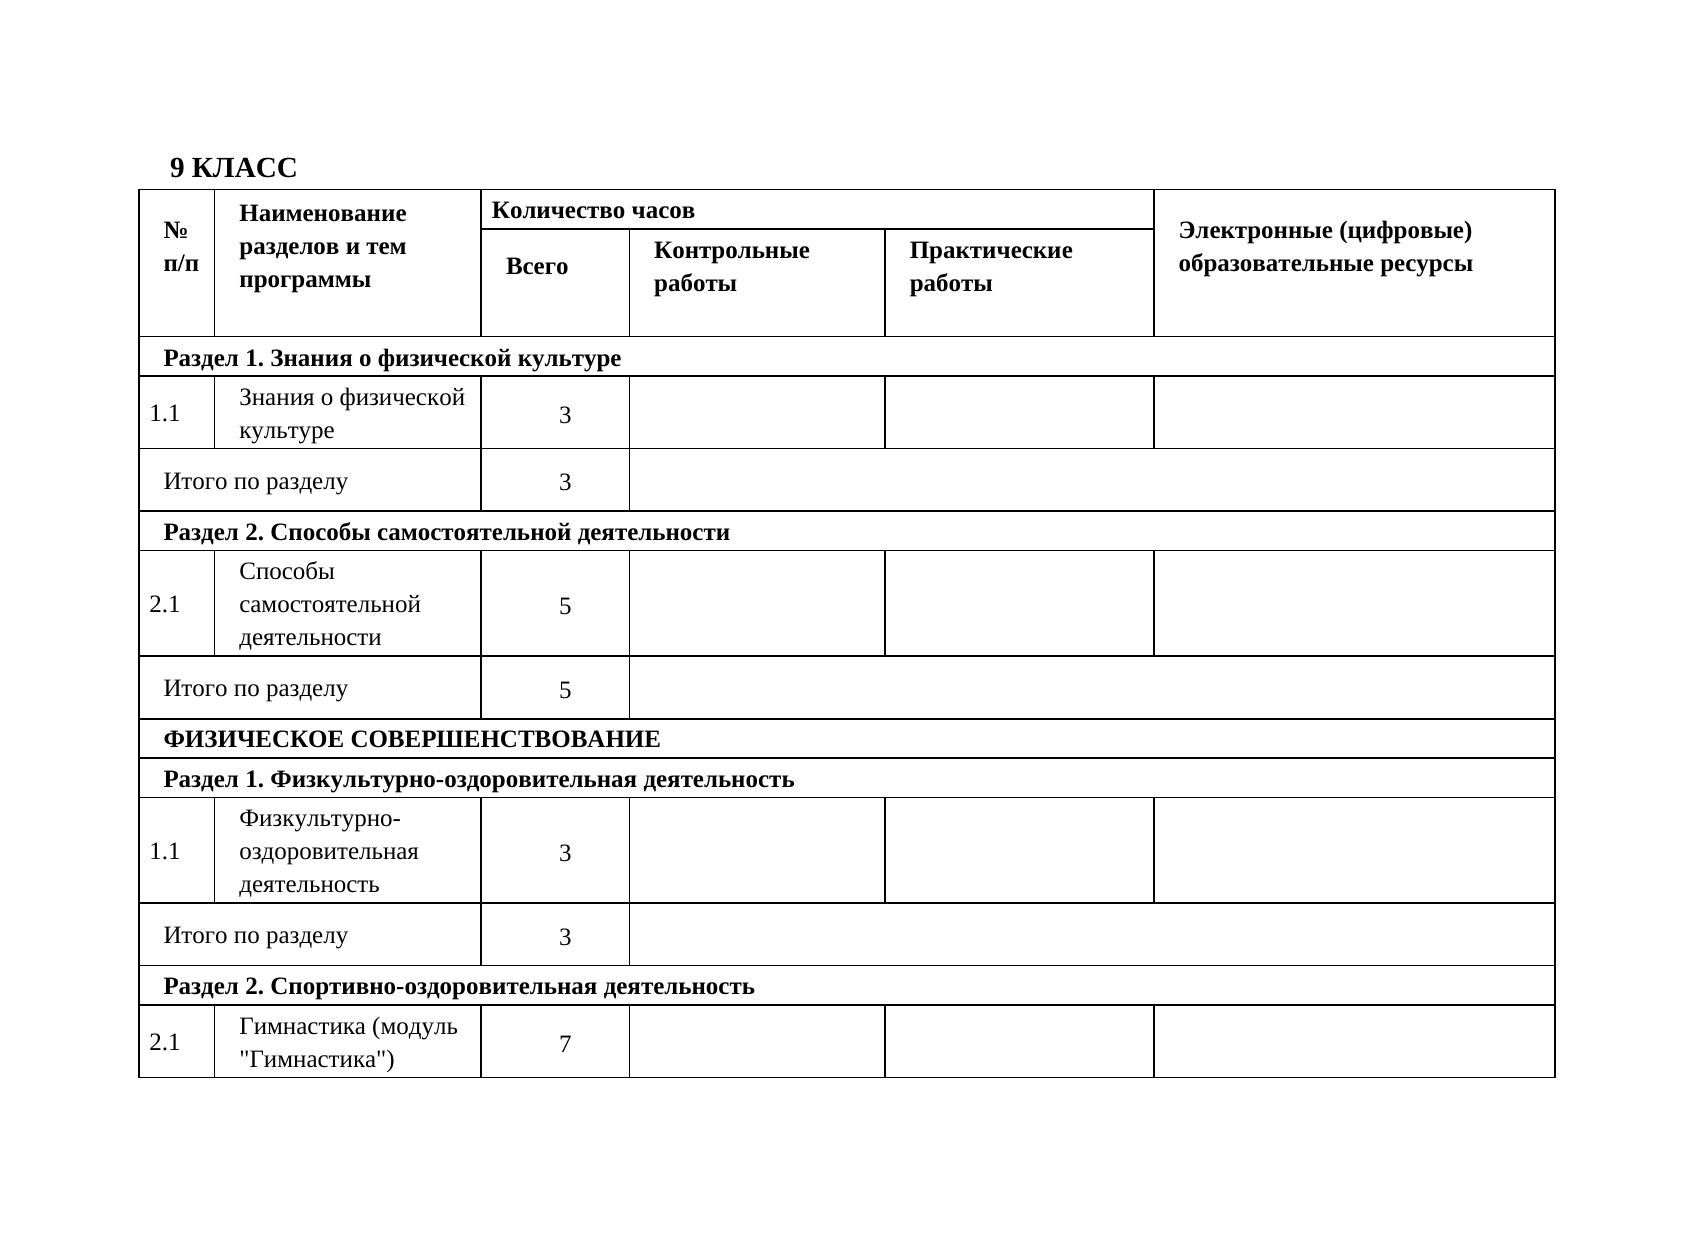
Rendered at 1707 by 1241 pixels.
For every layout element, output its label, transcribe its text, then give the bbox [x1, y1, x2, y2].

table_cell 3 [482, 798, 629, 902]
table_cell [630, 657, 1554, 718]
table_cell Раздел 2. Способы самостоятельной деятельности [140, 512, 1554, 550]
table_cell Гимнастика (модуль "Гимнастика") [215, 1006, 480, 1076]
table_cell 5 [482, 551, 629, 655]
table_cell Итого по разделу [140, 449, 480, 510]
table_header № п/п [140, 190, 214, 336]
table_cell [630, 551, 884, 655]
table_cell Знания о физической культуре [215, 377, 480, 448]
table_cell [1155, 1006, 1554, 1076]
table_cell [1155, 377, 1554, 448]
table_cell [886, 1006, 1153, 1076]
table_cell 1.1 [140, 377, 214, 448]
table_cell [630, 449, 1554, 510]
table_cell Физкультурно-оздоровительная деятельность [215, 798, 480, 902]
table_cell [630, 1006, 884, 1076]
table_cell Раздел 1. Знания о физической культуре [140, 337, 1554, 375]
table_header Наименование разделов и тем программы [215, 190, 480, 336]
table_cell [1155, 798, 1554, 902]
table_cell [886, 377, 1153, 448]
table_cell 1.1 [140, 798, 214, 902]
table_cell Итого по разделу [140, 657, 480, 718]
table_cell 3 [482, 904, 629, 965]
table_cell Способы самостоятельной деятельности [215, 551, 480, 655]
table_cell [630, 904, 1554, 965]
table_header Количество часов [482, 190, 1153, 228]
table_cell 7 [482, 1006, 629, 1076]
table_cell [1155, 551, 1554, 655]
table_cell Всего [482, 230, 629, 336]
text 9 КЛАСС [162, 150, 1557, 183]
table_header Электронные (цифровые) образовательные ресурсы [1155, 190, 1554, 336]
table_cell 2.1 [140, 551, 214, 655]
table_cell [886, 551, 1153, 655]
table_cell [630, 377, 884, 448]
table_cell 3 [482, 377, 629, 448]
table_cell 2.1 [140, 1006, 214, 1076]
table_cell Раздел 1. Физкультурно-оздоровительная деятельность [140, 759, 1554, 797]
table_cell 5 [482, 657, 629, 718]
table_cell [886, 798, 1153, 902]
table_cell ФИЗИЧЕСКОЕ СОВЕРШЕНСТВОВАНИЕ [140, 720, 1554, 757]
table_cell Раздел 2. Спортивно-оздоровительная деятельность [140, 966, 1554, 1004]
table_cell [630, 798, 884, 902]
table_cell Практические работы [886, 230, 1153, 336]
table_cell 3 [482, 449, 629, 510]
table_cell Контрольные работы [630, 230, 884, 336]
table_cell Итого по разделу [140, 904, 480, 965]
